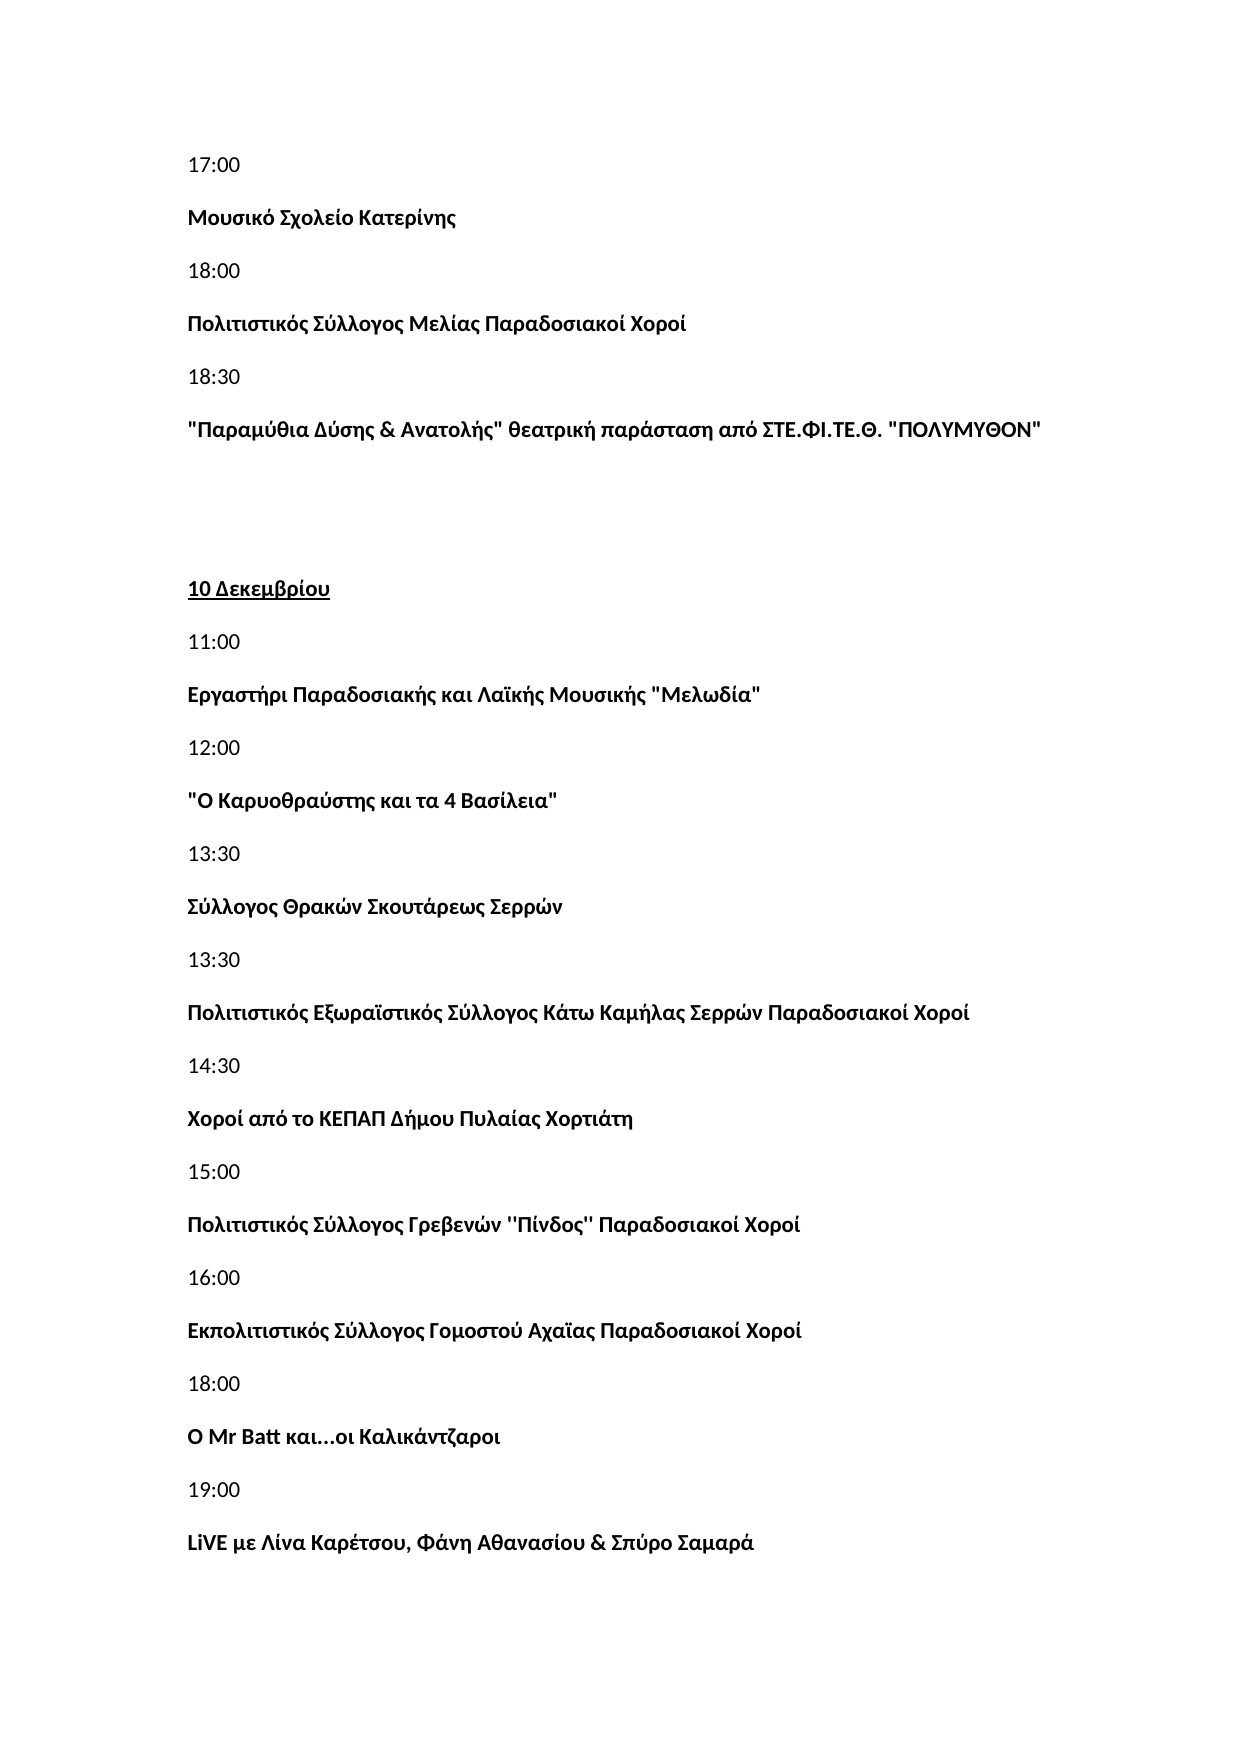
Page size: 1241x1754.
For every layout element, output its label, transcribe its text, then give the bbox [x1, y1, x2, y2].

text Χοροί από το ΚΕΠΑΠ Δήμου Πυλαίας Χορτιάτη [187, 1104, 1053, 1132]
text 18:30 [187, 362, 1053, 390]
text LiVE με Λίνα Καρέτσου, Φάνη Αθανασίου & Σπύρο Σαμαρά [187, 1528, 1053, 1557]
text "Παραμύθια Δύσης & Ανατολής" θεατρική παράσταση από ΣΤΕ.ΦΙ.ΤΕ.Θ. "ΠΟΛΥΜΥΘΟΝ" [187, 415, 1053, 443]
text 10 Δεκεμβρίου [187, 574, 1053, 602]
text Σύλλογος Θρακών Σκουτάρεως Σερρών [187, 892, 1053, 920]
text Πολιτιστικός Εξωραϊστικός Σύλλογος Κάτω Καμήλας Σερρών Παραδοσιακοί Χοροί [187, 998, 1053, 1026]
text 12:00 [187, 733, 1053, 761]
text 19:00 [187, 1476, 1053, 1503]
text 16:00 [187, 1263, 1053, 1291]
text 15:00 [187, 1157, 1053, 1185]
text Εκπολιτιστικός Σύλλογος Γομοστού Αχαϊας Παραδοσιακοί Χοροί [187, 1316, 1053, 1344]
text 18:00 [187, 256, 1053, 284]
text 13:30 [187, 839, 1053, 867]
text Πολιτιστικός Σύλλογος Γρεβενών ''Πίνδος'' Παραδοσιακοί Χοροί [187, 1210, 1053, 1238]
text 14:30 [187, 1051, 1053, 1079]
text Ο Μr Batt και...οι Καλικάντζαροι [187, 1422, 1053, 1451]
text 18:00 [187, 1369, 1053, 1397]
text 17:00 [187, 150, 1053, 178]
text Εργαστήρι Παραδοσιακής και Λαϊκής Μουσικής "Μελωδία" [187, 680, 1053, 708]
text "Ο Καρυοθραύστης και τα 4 Βασίλεια" [187, 786, 1053, 814]
text 11:00 [187, 627, 1053, 655]
text Μουσικό Σχολείο Κατερίνης [187, 203, 1053, 231]
text 13:30 [187, 945, 1053, 973]
text Πολιτιστικός Σύλλογος Μελίας Παραδοσιακοί Χοροί [187, 309, 1053, 337]
